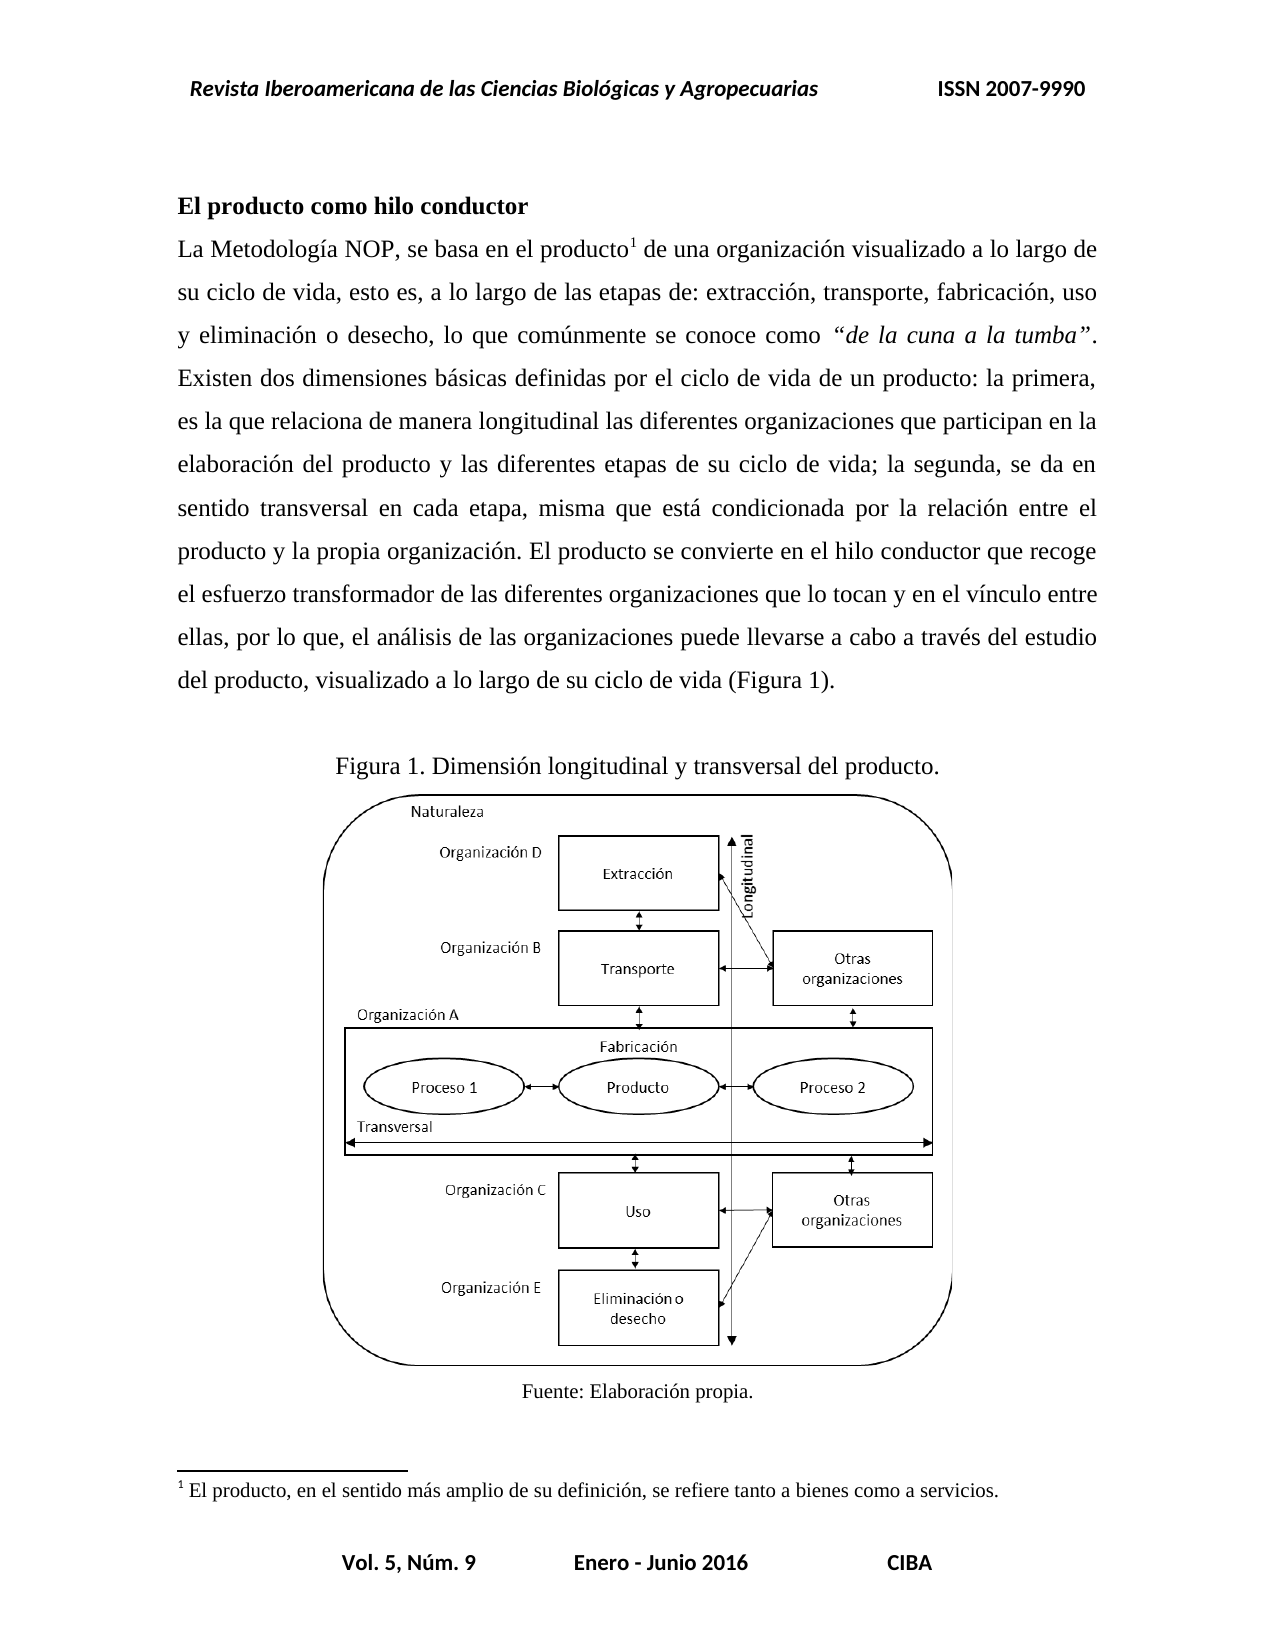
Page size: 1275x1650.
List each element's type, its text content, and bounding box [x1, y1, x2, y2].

text Fuente: Elaboración propia. [177, 1379, 1098, 1403]
text La Metodología NOP, se basa en el producto de una organización visualizado a lo largo de su ciclo de vida, esto es, a lo largo de las etapas de: extracción, transporte, fabricación, uso y eliminación o desecho, lo que comúnmente se conoce como “de la cuna a la tumba”. Existen dos dimensiones básicas definidas por el ciclo de vida de un producto: la primera, es la que relaciona de manera longitudinal las diferentes organizaciones que participan en la elaboración del producto y las diferentes etapas de su ciclo de vida; la segunda, se da en sentido transversal en cada etapa, misma que está condicionada por la relación entre el producto y la propia organización. El producto se convierte en el hilo conductor que recoge el esfuerzo transformador de las diferentes organizaciones que lo tocan y en el vínculo entre ellas, por lo que, el análisis de las organizaciones puede llevarse a cabo a través del estudio del producto, visualizado a lo largo de su ciclo de vida (Figura 1). [177, 234, 1098, 694]
text Figura 1. Dimensión longitudinal y transversal del producto. [177, 751, 1098, 780]
text El producto como hilo conductor [177, 191, 1098, 219]
picture [322, 794, 953, 1366]
